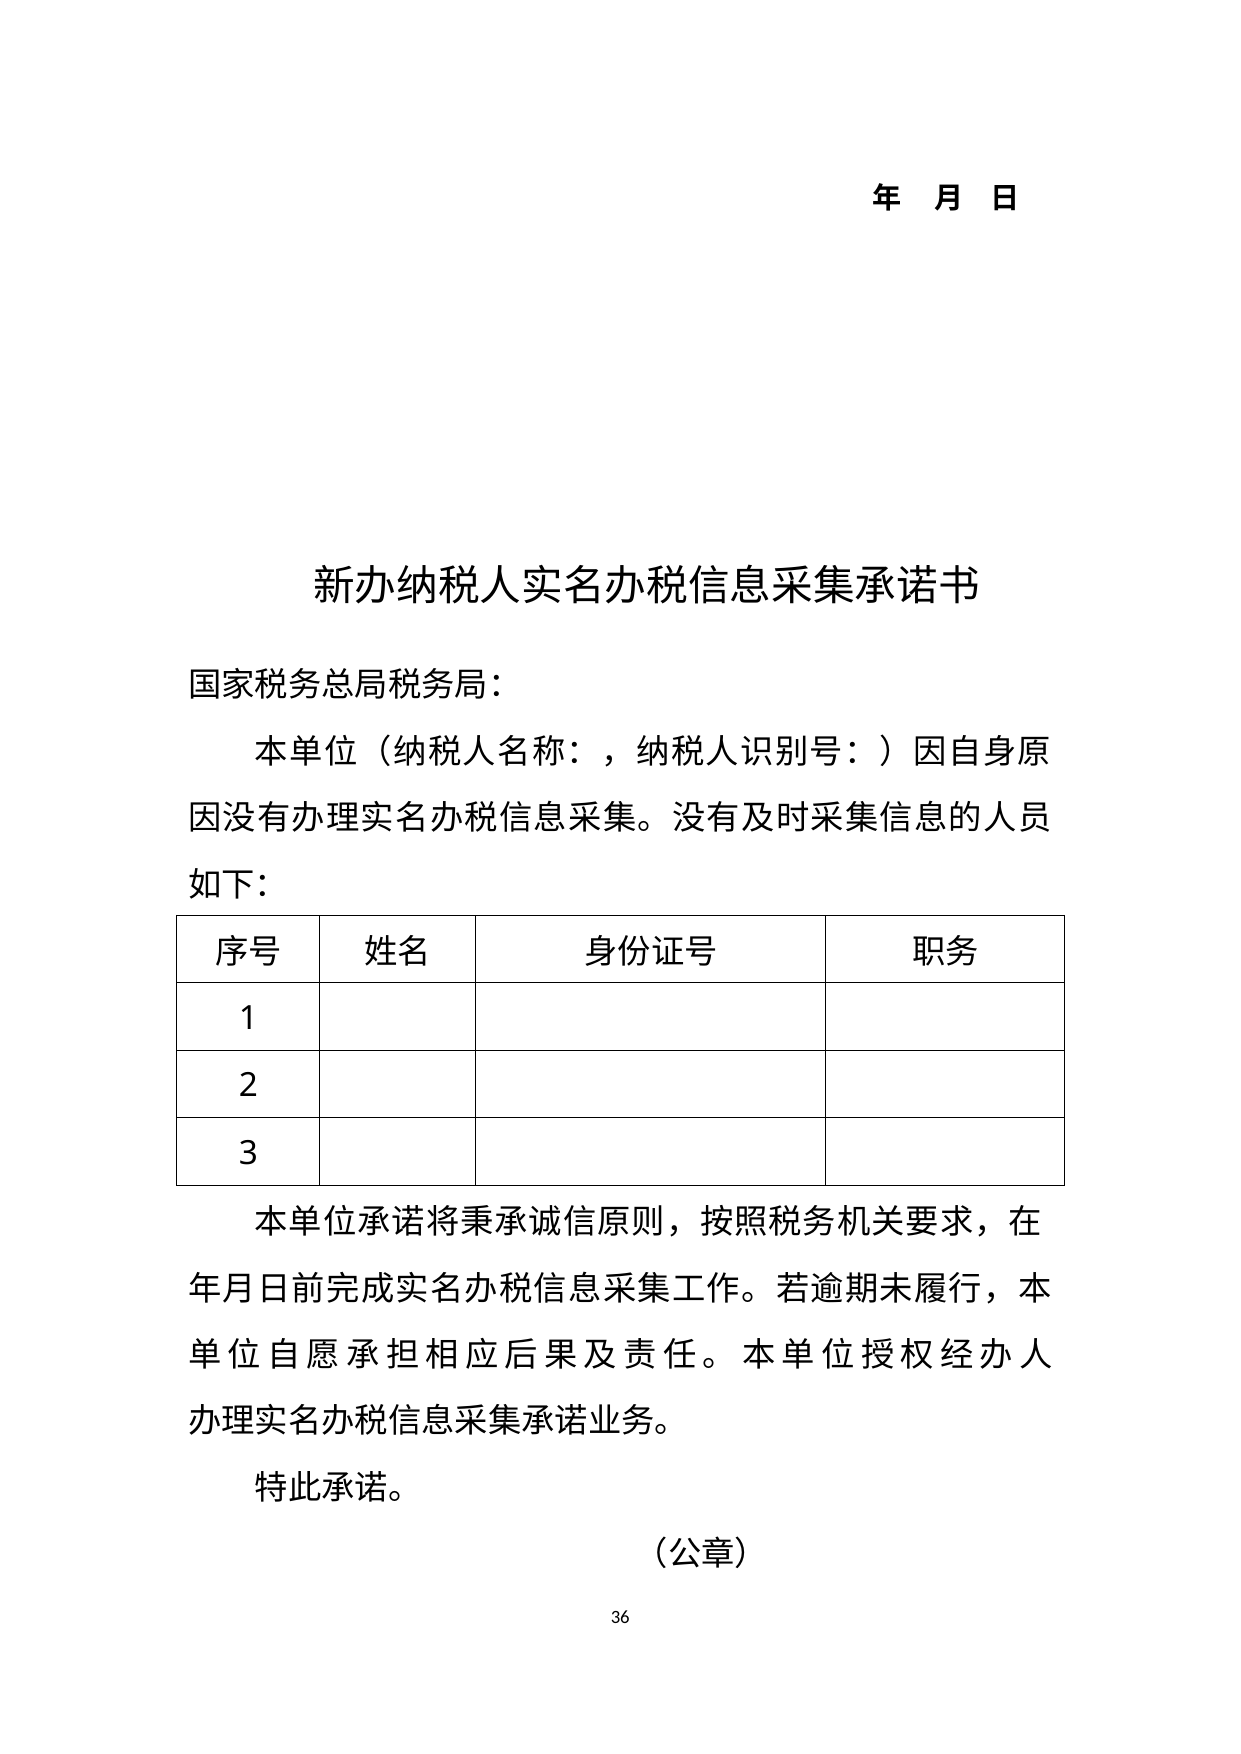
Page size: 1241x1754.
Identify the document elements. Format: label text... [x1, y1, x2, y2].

text 本单位（纳税人名称：，纳税人识别号：）因自身原因没有办理实名办税信息采集。没有及时采集信息的人员如下： [188, 715, 1052, 915]
text 特此承诺。 [188, 1452, 1052, 1518]
table_cell [320, 983, 475, 1050]
text 新办纳税人实名办税信息采集承诺书 [188, 549, 1052, 616]
table_cell 2 [177, 1051, 319, 1117]
table_cell [826, 983, 1064, 1050]
table_cell [476, 1118, 825, 1185]
table_header 序号 [177, 916, 319, 982]
text 年月日前完成实名办税信息采集工作。若逾期未履行，本单位自愿承担相应后果及责任。本单位授权经办人 [188, 1252, 1052, 1385]
table_cell 3 [177, 1118, 319, 1185]
text 本单位承诺将秉承诚信原则，按照税务机关要求，在 [188, 1186, 1052, 1252]
table_cell [826, 1118, 1064, 1185]
text 年 月 日 [188, 162, 1019, 229]
table_cell [826, 1051, 1064, 1117]
table_cell [476, 983, 825, 1050]
table_header 身份证号 [476, 916, 825, 982]
table_cell [320, 1051, 475, 1117]
table_header 职务 [826, 916, 1064, 982]
text （公章） [188, 1518, 1052, 1584]
table_cell [320, 1118, 475, 1185]
table_cell 1 [177, 983, 319, 1050]
table_cell [476, 1051, 825, 1117]
table_header 姓名 [320, 916, 475, 982]
text 国家税务总局税务局： [188, 649, 1052, 715]
text 办理实名办税信息采集承诺业务。 [188, 1385, 1052, 1452]
